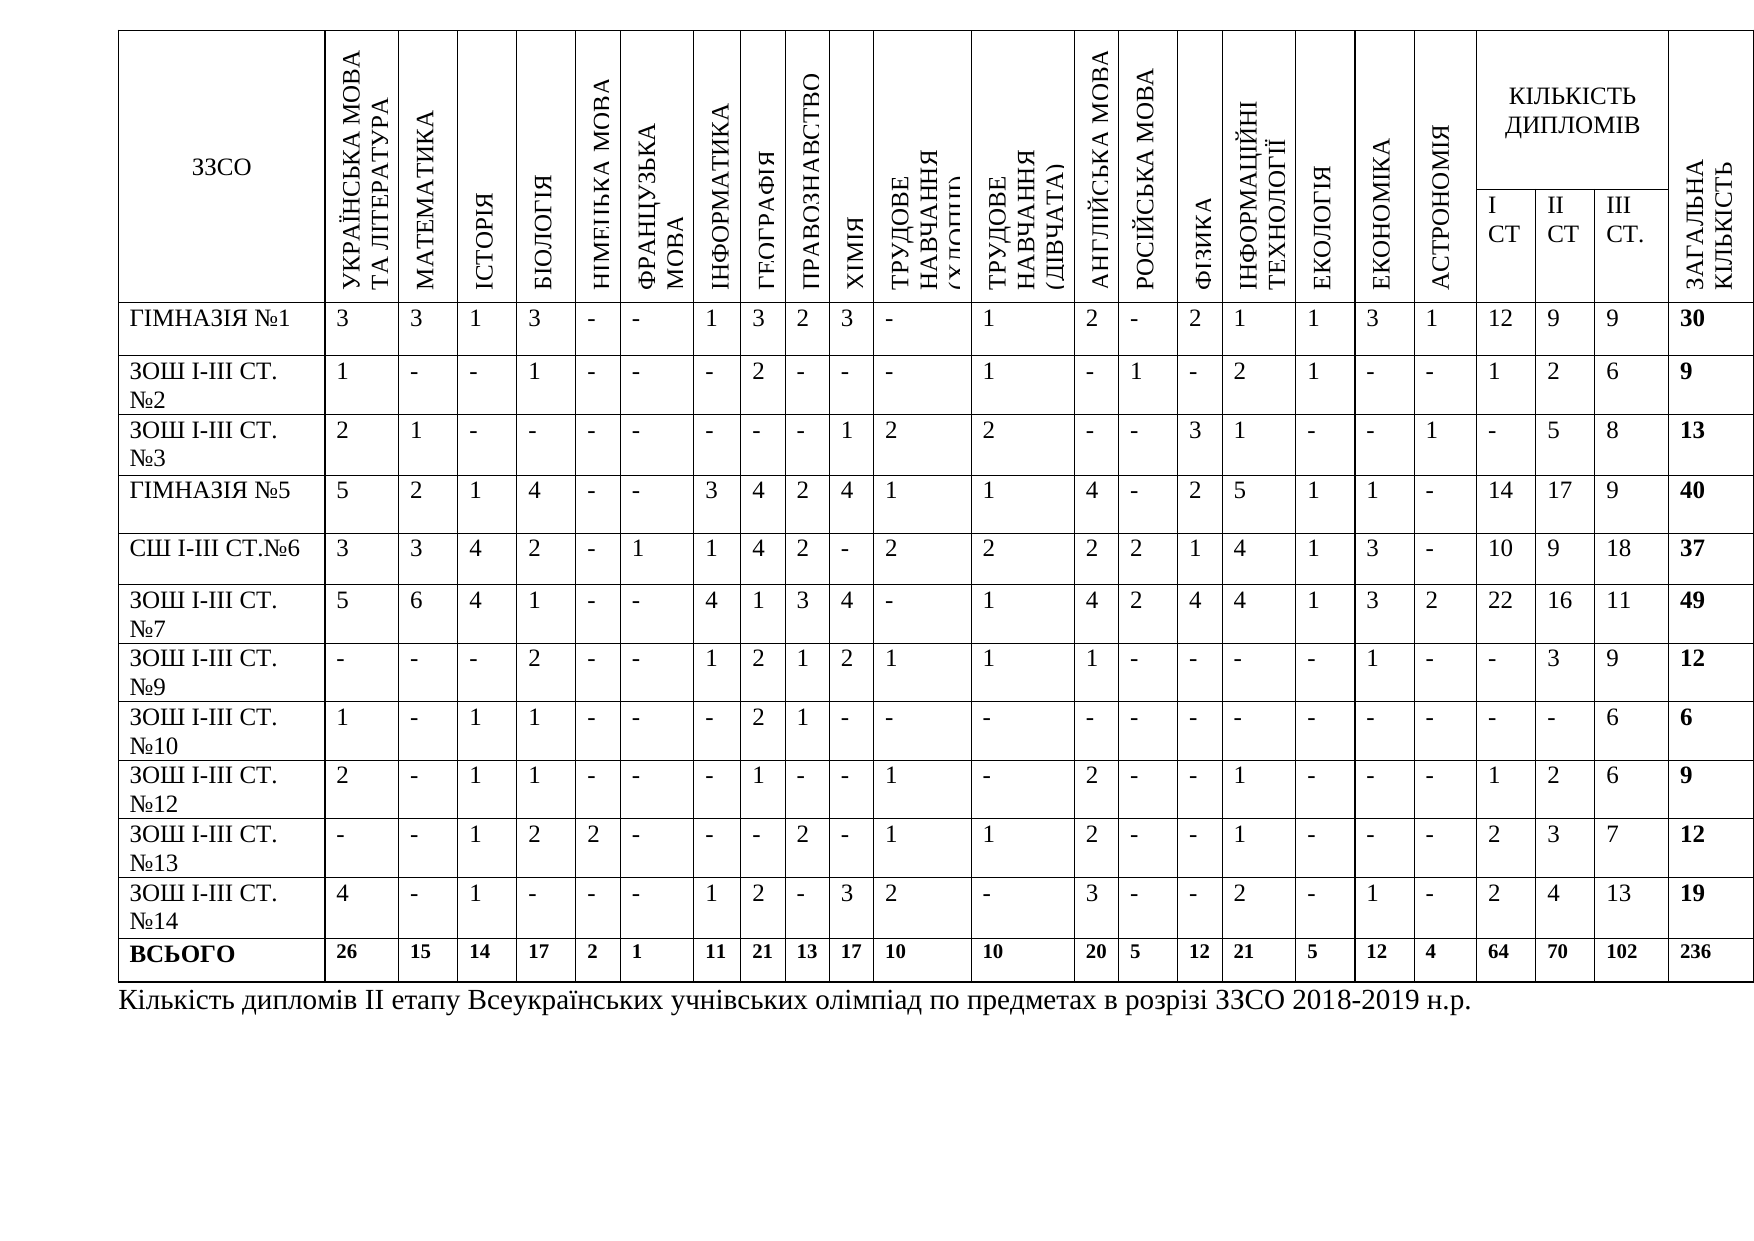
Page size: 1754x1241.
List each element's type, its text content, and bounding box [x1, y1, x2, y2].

table_cell - [621, 585, 693, 642]
table_cell 2 [1223, 356, 1295, 414]
table_cell - [874, 702, 971, 759]
table_cell 1 [621, 939, 693, 981]
table_cell - [1415, 878, 1476, 938]
table_cell 10 [1477, 534, 1535, 584]
table_cell - [1477, 644, 1535, 701]
table_cell 4 [458, 585, 516, 642]
table_cell 1 [1296, 303, 1354, 355]
table_cell - [1119, 644, 1177, 701]
table_cell - [1178, 819, 1222, 877]
table_cell 3 [1536, 819, 1594, 877]
table_cell 12 [1356, 939, 1414, 981]
table_cell 2 [326, 415, 398, 474]
table_header НІМЕЦЬКА МОВА [576, 31, 620, 302]
table_cell - [399, 761, 457, 818]
table_cell 10 [972, 939, 1074, 981]
table_cell 1 [1415, 415, 1476, 474]
table_cell 4 [741, 534, 785, 584]
table_cell 9 [1669, 761, 1753, 818]
table_cell 1 [972, 476, 1074, 532]
table_cell - [1119, 878, 1177, 938]
table_cell 13 [1669, 415, 1753, 474]
table_cell 4 [1223, 585, 1295, 642]
table_cell 3 [1356, 534, 1414, 584]
text Кількість дипломів ІІ етапу Всеукраїнських учнівських олімпіад по предметах в розрізі ЗЗСО 2018-2019 н.р. [118, 983, 1636, 1016]
table_cell 2 [576, 819, 620, 877]
table_cell 2 [1075, 303, 1118, 355]
table_cell - [1356, 702, 1414, 759]
table_cell - [576, 303, 620, 355]
table_cell 1 [1415, 303, 1476, 355]
table_cell 1 [517, 585, 575, 642]
table_cell 2 [874, 878, 971, 938]
table_cell - [621, 644, 693, 701]
table_cell - [326, 819, 398, 877]
table_cell 2 [399, 476, 457, 532]
table_cell 2 [741, 878, 785, 938]
table_cell 6 [399, 585, 457, 642]
table_cell 1 [874, 761, 971, 818]
table_cell 2 [786, 303, 829, 355]
table_cell 3 [741, 303, 785, 355]
table_cell - [786, 415, 829, 474]
table_cell 1 [458, 702, 516, 759]
table_cell 2 [741, 702, 785, 759]
table_cell 3 [1356, 303, 1414, 355]
table_cell - [1415, 534, 1476, 584]
table_cell - [1075, 356, 1118, 414]
table_header ІНФОРМАТИКА [694, 31, 740, 302]
table_cell - [621, 303, 693, 355]
table_cell 5 [1296, 939, 1354, 981]
table_cell 1 [458, 819, 516, 877]
table_cell 14 [1477, 476, 1535, 532]
table_cell - [1296, 644, 1354, 701]
table_cell 1 [972, 585, 1074, 642]
table_cell - [576, 644, 620, 701]
table_cell 1 [1296, 476, 1354, 532]
table_cell 2 [830, 644, 873, 701]
table_cell 1 [1477, 356, 1535, 414]
table_cell ГІМНАЗІЯ №5 [119, 476, 324, 532]
table_cell 2 [874, 534, 971, 584]
table_header ІСТОРІЯ [458, 31, 516, 302]
table_cell 17 [1536, 476, 1594, 532]
table_cell ЗОШ І-ІІІ СТ.№9 [119, 644, 324, 701]
table_cell - [576, 761, 620, 818]
table_cell 1 [1223, 415, 1295, 474]
table_cell 1 [694, 644, 740, 701]
table_cell 2 [1178, 476, 1222, 532]
table_cell - [786, 761, 829, 818]
table_cell 1 [1223, 819, 1295, 877]
table_cell 6 [1595, 702, 1668, 759]
table_cell 6 [1595, 761, 1668, 818]
table_cell - [1178, 761, 1222, 818]
table_cell ВСЬОГО [119, 939, 324, 981]
table_cell - [621, 761, 693, 818]
table_cell 12 [1477, 303, 1535, 355]
table_header БІОЛОГІЯ [517, 31, 575, 302]
table_cell - [1119, 476, 1177, 532]
table_cell 2 [1075, 761, 1118, 818]
table_cell 9 [1595, 476, 1668, 532]
table_cell - [399, 356, 457, 414]
table_cell 2 [1119, 585, 1177, 642]
table_cell 10 [874, 939, 971, 981]
table_cell 21 [1223, 939, 1295, 981]
table_cell 3 [694, 476, 740, 532]
table_cell 1 [517, 356, 575, 414]
table_cell - [694, 415, 740, 474]
table_cell 1 [1356, 878, 1414, 938]
table_cell 2 [326, 761, 398, 818]
table_cell 1 [326, 356, 398, 414]
table_cell 22 [1477, 585, 1535, 642]
table_header АНГЛІЙСЬКА МОВА [1075, 31, 1118, 302]
table_cell 2 [972, 534, 1074, 584]
table_cell 1 [1119, 356, 1177, 414]
table_cell - [576, 356, 620, 414]
table_cell 4 [1536, 878, 1594, 938]
table_cell - [1178, 878, 1222, 938]
table_cell 1 [972, 644, 1074, 701]
table_cell 4 [830, 585, 873, 642]
table_cell 1 [458, 303, 516, 355]
table_cell - [621, 356, 693, 414]
table_cell 1 [874, 476, 971, 532]
table_cell 6 [1595, 356, 1668, 414]
table_cell 1 [1477, 761, 1535, 818]
table_cell 4 [517, 476, 575, 532]
table_cell - [621, 878, 693, 938]
table_header ЕКОНОМІКА [1356, 31, 1414, 302]
table_cell - [458, 356, 516, 414]
table_cell 4 [1075, 476, 1118, 532]
table_header ТРУДОВЕ НАВЧАННЯ (ДІВЧАТА) [972, 31, 1074, 302]
table_cell 1 [1075, 644, 1118, 701]
table_cell 64 [1477, 939, 1535, 981]
table_cell 3 [326, 303, 398, 355]
table_cell - [1356, 415, 1414, 474]
table_cell - [1415, 702, 1476, 759]
table_header ХІМІЯ [830, 31, 873, 302]
table_cell 4 [1075, 585, 1118, 642]
table_cell 1 [399, 415, 457, 474]
table_header ІНФОРМАЦІЙНІ ТЕХНОЛОГІЇ [1223, 31, 1295, 302]
table_cell 4 [1178, 585, 1222, 642]
table_cell - [874, 303, 971, 355]
table_header ЕКОЛОГІЯ [1296, 31, 1354, 302]
table_cell - [830, 702, 873, 759]
table_cell - [786, 356, 829, 414]
table_cell 21 [741, 939, 785, 981]
table_cell 9 [1595, 644, 1668, 701]
table_cell - [1119, 415, 1177, 474]
table_cell 1 [517, 761, 575, 818]
table_cell 2 [1178, 303, 1222, 355]
table_cell - [1415, 819, 1476, 877]
table_cell 5 [326, 476, 398, 532]
table_cell - [1296, 761, 1354, 818]
table_cell 9 [1669, 356, 1753, 414]
table_cell 1 [972, 303, 1074, 355]
table_cell 236 [1669, 939, 1753, 981]
table_cell 70 [1536, 939, 1594, 981]
table_cell 3 [830, 303, 873, 355]
table_cell - [786, 878, 829, 938]
table_cell 4 [326, 878, 398, 938]
table_cell 1 [786, 644, 829, 701]
table_cell ЗОШ І-ІІІ СТ.№10 [119, 702, 324, 759]
table_cell 30 [1669, 303, 1753, 355]
table_cell 17 [830, 939, 873, 981]
table_cell 9 [1536, 303, 1594, 355]
table_cell - [1075, 702, 1118, 759]
table_cell 40 [1669, 476, 1753, 532]
table_cell - [1296, 702, 1354, 759]
table_cell 26 [326, 939, 398, 981]
table_cell - [1296, 878, 1354, 938]
table_cell 4 [694, 585, 740, 642]
table_cell 3 [399, 534, 457, 584]
table_cell ЗОШ І-ІІІ СТ.№12 [119, 761, 324, 818]
table_cell - [1356, 356, 1414, 414]
table_cell - [1356, 819, 1414, 877]
table_cell 13 [786, 939, 829, 981]
table_cell 16 [1536, 585, 1594, 642]
table_cell - [517, 878, 575, 938]
table_cell - [830, 356, 873, 414]
table_cell - [576, 702, 620, 759]
table_cell - [458, 644, 516, 701]
table_cell 1 [694, 878, 740, 938]
table_cell 9 [1595, 303, 1668, 355]
table_cell 1 [621, 534, 693, 584]
table_cell - [1119, 303, 1177, 355]
table_cell 2 [1415, 585, 1476, 642]
table_cell - [399, 819, 457, 877]
table_cell - [1415, 761, 1476, 818]
table_cell ІІІ СТ. [1595, 190, 1668, 302]
table_cell 2 [517, 534, 575, 584]
table_cell 1 [1296, 356, 1354, 414]
table_cell 11 [694, 939, 740, 981]
table_cell - [517, 415, 575, 474]
table_cell 17 [517, 939, 575, 981]
table_cell 3 [1356, 585, 1414, 642]
table_cell - [1415, 476, 1476, 532]
table_cell - [874, 356, 971, 414]
table_cell 5 [1223, 476, 1295, 532]
table_cell - [741, 415, 785, 474]
table_cell - [1178, 702, 1222, 759]
table_cell 2 [517, 644, 575, 701]
table_cell СШ І-ІІІ СТ.№6 [119, 534, 324, 584]
table_cell - [399, 878, 457, 938]
table_cell - [621, 702, 693, 759]
table_cell 2 [1477, 878, 1535, 938]
table_header МАТЕМАТИКА [399, 31, 457, 302]
table_cell - [576, 415, 620, 474]
table_cell - [621, 415, 693, 474]
table_cell ЗОШ І-ІІІ СТ.№7 [119, 585, 324, 642]
table_cell - [830, 761, 873, 818]
table_cell ЗОШ І-ІІІ СТ.№14 [119, 878, 324, 938]
table_cell - [621, 476, 693, 532]
table_cell 2 [1536, 761, 1594, 818]
table_cell 1 [1356, 644, 1414, 701]
table_header ПРАВОЗНАВСТВО [786, 31, 829, 302]
table_cell 2 [1075, 534, 1118, 584]
table_header ТРУДОВЕ НАВЧАННЯ (ХЛОПЦІ) [874, 31, 971, 302]
table_cell 2 [1536, 356, 1594, 414]
table_header ЗАГАЛЬНА КІЛЬКІСТЬ [1669, 31, 1753, 302]
table_cell - [830, 534, 873, 584]
table_cell 3 [1075, 878, 1118, 938]
table_cell - [972, 702, 1074, 759]
table_cell - [1178, 644, 1222, 701]
table_cell 5 [1119, 939, 1177, 981]
table_cell 1 [694, 534, 740, 584]
table_header ФРАНЦУЗЬКА МОВА [621, 31, 693, 302]
table_cell - [1415, 644, 1476, 701]
table_cell 3 [326, 534, 398, 584]
table_cell 2 [1223, 878, 1295, 938]
table_cell - [576, 476, 620, 532]
table_cell 1 [458, 476, 516, 532]
table_cell - [1119, 819, 1177, 877]
table_cell 1 [1296, 534, 1354, 584]
table_cell 1 [517, 702, 575, 759]
table_cell - [1477, 415, 1535, 474]
table_cell - [1119, 702, 1177, 759]
table_cell 1 [458, 878, 516, 938]
table_cell - [399, 644, 457, 701]
table_cell 4 [1223, 534, 1295, 584]
table_cell 1 [972, 356, 1074, 414]
table_cell 19 [1669, 878, 1753, 938]
table_cell 3 [830, 878, 873, 938]
table_cell 1 [741, 585, 785, 642]
table_cell 1 [1296, 585, 1354, 642]
table_header ЗЗСО [119, 31, 324, 302]
table_cell - [1296, 415, 1354, 474]
table_header ФІЗИКА [1178, 31, 1222, 302]
table_header УКРАЇНСЬКА МОВА ТА ЛІТЕРАТУРА [326, 31, 398, 302]
table_cell - [694, 702, 740, 759]
table_cell - [458, 415, 516, 474]
table_header АСТРОНОМІЯ [1415, 31, 1476, 302]
table_cell 49 [1669, 585, 1753, 642]
table_cell 15 [399, 939, 457, 981]
table_cell 14 [458, 939, 516, 981]
table_cell - [874, 585, 971, 642]
table_cell 12 [1669, 644, 1753, 701]
table_cell 2 [517, 819, 575, 877]
table_cell 2 [1075, 819, 1118, 877]
table_cell 1 [1356, 476, 1414, 532]
table_cell - [1119, 761, 1177, 818]
table_cell 4 [458, 534, 516, 584]
table_cell ЗОШ І-ІІІ СТ.№13 [119, 819, 324, 877]
table_cell - [694, 761, 740, 818]
table_cell 9 [1536, 534, 1594, 584]
table_cell 4 [830, 476, 873, 532]
table_cell - [1536, 702, 1594, 759]
table_cell 1 [1223, 303, 1295, 355]
table_cell - [694, 819, 740, 877]
table_cell 4 [741, 476, 785, 532]
table_cell - [576, 585, 620, 642]
table_cell - [1223, 644, 1295, 701]
table_cell 2 [786, 476, 829, 532]
table_cell 102 [1595, 939, 1668, 981]
table_cell - [1178, 356, 1222, 414]
table_cell 1 [694, 303, 740, 355]
table_cell - [1223, 702, 1295, 759]
table_cell 4 [1415, 939, 1476, 981]
table_cell 3 [399, 303, 457, 355]
table_header РОСІЙСЬКА МОВА [1119, 31, 1177, 302]
table_cell - [1415, 356, 1476, 414]
table_cell 11 [1595, 585, 1668, 642]
table_cell 2 [786, 819, 829, 877]
table_cell 1 [874, 819, 971, 877]
table_cell 1 [972, 819, 1074, 877]
table_cell 5 [326, 585, 398, 642]
table_cell 2 [972, 415, 1074, 474]
table_cell - [830, 819, 873, 877]
table_cell 3 [1536, 644, 1594, 701]
table_cell 1 [786, 702, 829, 759]
table_cell - [1477, 702, 1535, 759]
table_cell - [1296, 819, 1354, 877]
table_cell 7 [1595, 819, 1668, 877]
table_cell 13 [1595, 878, 1668, 938]
table_cell 8 [1595, 415, 1668, 474]
table_cell - [621, 819, 693, 877]
table_cell 1 [830, 415, 873, 474]
table_cell 12 [1669, 819, 1753, 877]
table_cell - [576, 878, 620, 938]
table_cell 1 [741, 761, 785, 818]
table_cell 37 [1669, 534, 1753, 584]
table_cell - [972, 761, 1074, 818]
table_cell - [399, 702, 457, 759]
table_cell 5 [1536, 415, 1594, 474]
table_cell 2 [874, 415, 971, 474]
table_cell 20 [1075, 939, 1118, 981]
table_cell - [741, 819, 785, 877]
table_cell 2 [741, 644, 785, 701]
table_cell - [694, 356, 740, 414]
table_cell 3 [1178, 415, 1222, 474]
table_cell І СТ [1477, 190, 1535, 302]
table_cell - [326, 644, 398, 701]
table_cell 2 [1477, 819, 1535, 877]
table_cell 12 [1178, 939, 1222, 981]
table_cell 3 [517, 303, 575, 355]
table_cell ЗОШ І-ІІІ СТ.№2 [119, 356, 324, 414]
table_cell 18 [1595, 534, 1668, 584]
table_cell 2 [741, 356, 785, 414]
table_cell 3 [786, 585, 829, 642]
table_header ГЕОГРАФІЯ [741, 31, 785, 302]
table_cell 2 [576, 939, 620, 981]
table_cell - [1356, 761, 1414, 818]
table_cell ІІ СТ [1536, 190, 1594, 302]
table_cell ГІМНАЗІЯ №1 [119, 303, 324, 355]
table_cell 2 [1119, 534, 1177, 584]
table_cell - [1075, 415, 1118, 474]
table_cell ЗОШ І-ІІІ СТ.№3 [119, 415, 324, 474]
table_header КІЛЬКІСТЬ ДИПЛОМІВ [1477, 31, 1668, 189]
table_cell 1 [874, 644, 971, 701]
table_cell 1 [1223, 761, 1295, 818]
table_cell - [972, 878, 1074, 938]
table_cell 1 [458, 761, 516, 818]
table_cell 1 [326, 702, 398, 759]
table_cell 2 [786, 534, 829, 584]
table_cell 1 [1178, 534, 1222, 584]
table_cell 6 [1669, 702, 1753, 759]
table_cell - [576, 534, 620, 584]
